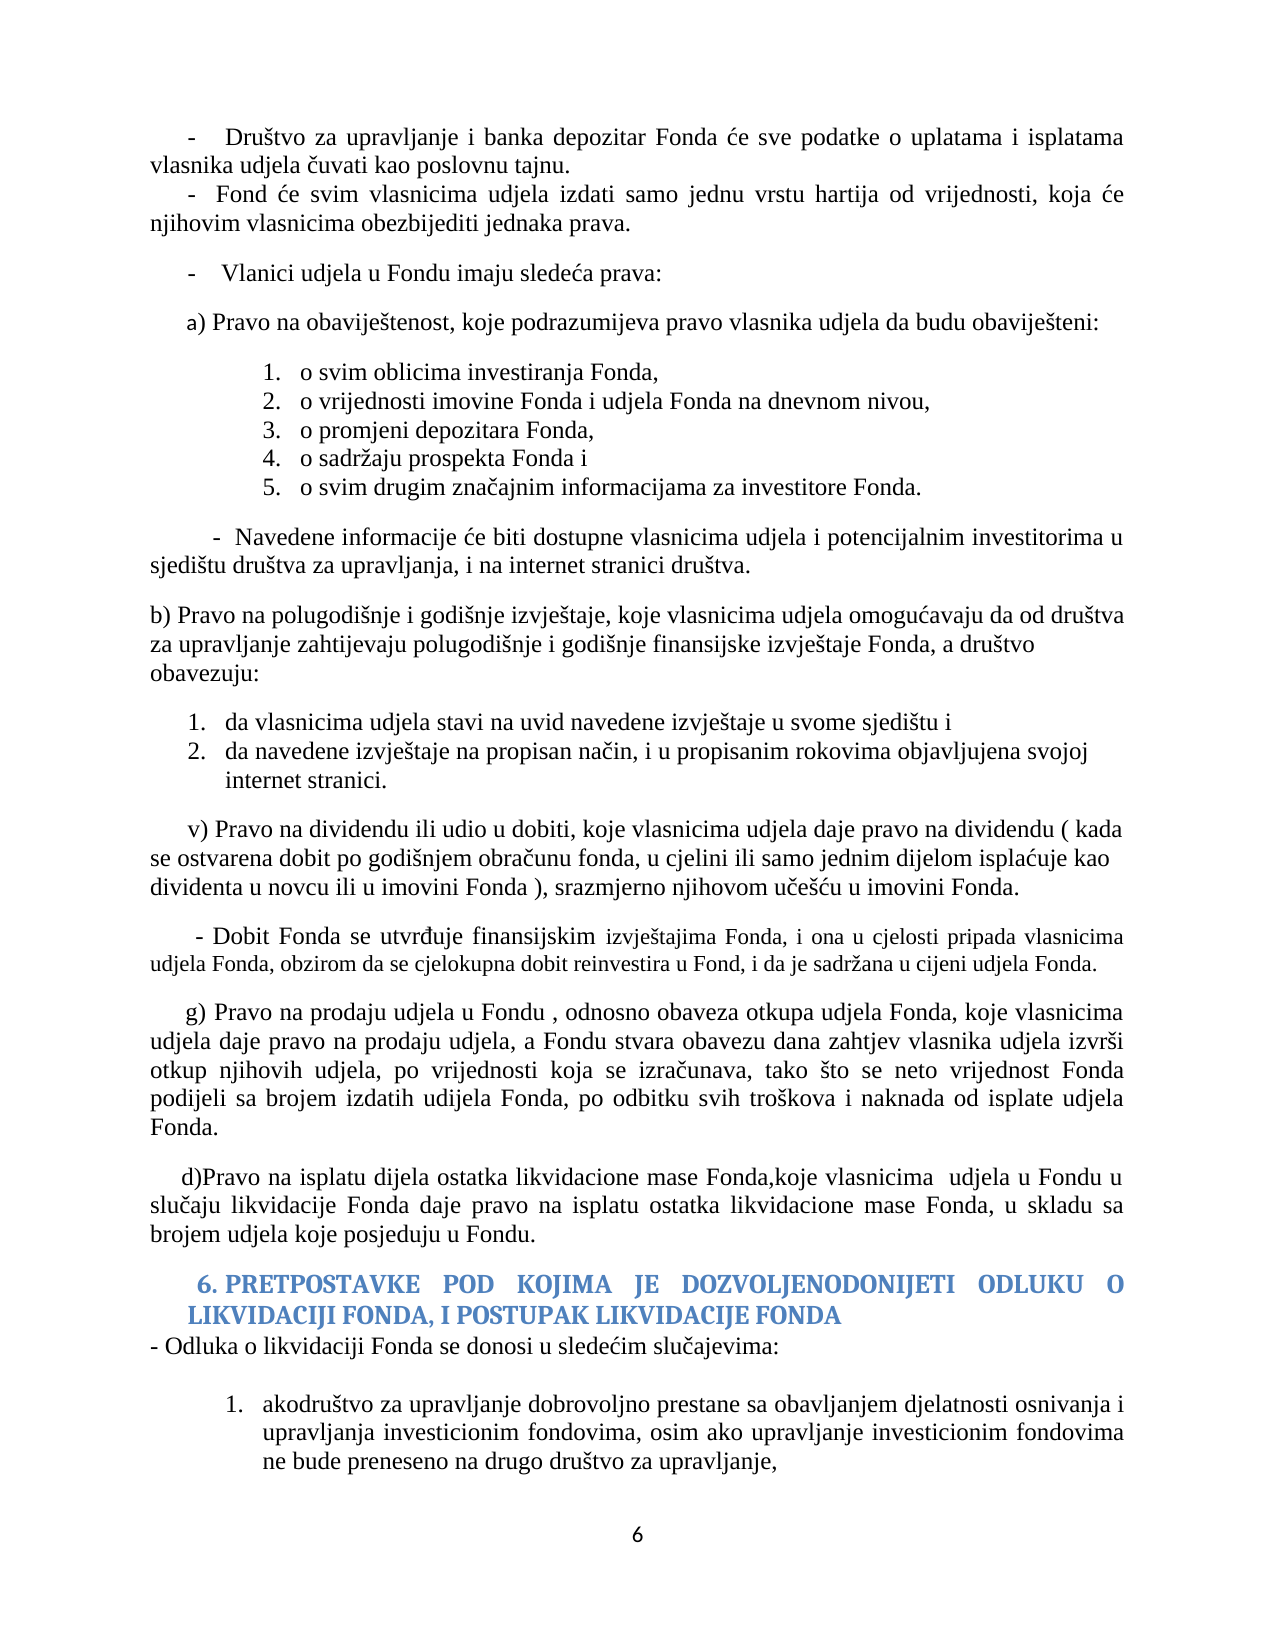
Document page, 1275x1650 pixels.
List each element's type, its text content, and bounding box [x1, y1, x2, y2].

text d)Pravo na isplatu dijela ostatka likvidacione mase Fonda,koje vlasnicima udjela u Fondu u slučaju likvidacije Fonda daje pravo na isplatu ostatka likvidacione mase Fonda, u skladu sa brojem udjela koje posjeduju u Fondu. [150, 1162, 1125, 1248]
text g) Pravo na prodaju udjela u Fondu , odnosno obaveza otkupa udjela Fonda, koje vlasnicima udjela daje pravo na prodaju udjela, a Fondu stvara obavezu dana zahtjev vlasnika udjela izvrši otkup njihovih udjela, po vrijednosti koja se izračunava, tako što se neto vrijednost Fonda podijeli sa brojem izdatih udijela Fonda, po odbitku svih troškova i naknada od isplate udjela Fonda. [150, 997, 1125, 1141]
text - Dobit Fonda se utvrđuje finansijskim izvještajima Fonda, i ona u cjelosti pripada vlasnicima udjela Fonda, obzirom da se cjelokupna dobit reinvestira u Fond, i da je sadržana u cijeni udjela Fonda. [150, 921, 1125, 976]
list o promjeni depozitara Fonda, [262, 415, 1125, 443]
list o svim drugim značajnim informacijama za investitore Fonda. [262, 472, 1125, 501]
list akodruštvo za upravljanje dobrovoljno prestane sa obavljanjem djelatnosti osnivanja i upravljanja investicionim fondovima, osim ako upravljanje investicionim fondovima ne bude preneseno na drugo društvo za upravljanje, [225, 1389, 1125, 1475]
text - Navedene informacije će biti dostupne vlasnicima udjela i potencijalnim investitorima u sjedištu društva za upravljanja, i na internet stranici društva. [150, 522, 1125, 579]
list Društvo za upravljanje i banka depozitar Fonda će sve podatke o uplatama i isplatama vlasnika udjela čuvati kao poslovnu tajnu. [150, 122, 1125, 179]
list - Odluka o likvidaciji Fonda se donosi u sledećim slučajevima: [150, 1331, 1125, 1360]
text v) Pravo na dividendu ili udio u dobiti, koje vlasnicima udjela daje pravo na dividendu ( kada se ostvarena dobit po godišnjem obračunu fonda, u cjelini ili samo jednim dijelom isplaćuje kao dividenta u novcu ili u imovini Fonda ), srazmjerno njihovom učešću u imovini Fonda. [150, 814, 1125, 901]
text b) Pravo na polugodišnje i godišnje izvještaje, koje vlasnicima udjela omogućavaju da od društva za upravljanje zahtijevaju polugodišnje i godišnje finansijske izvještaje Fonda, a društvo obavezuju: [150, 600, 1125, 686]
list da vlasnicima udjela stavi na uvid navedene izvještaje u svome sjedištu i [187, 707, 1125, 736]
text a) Pravo na obaviještenost, koje podrazumijeva pravo vlasnika udjela da budu obaviješteni: [150, 307, 1125, 336]
list Fond će svim vlasnicima udjela izdati samo jednu vrstu hartija od vrijednosti, koja će njihovim vlasnicima obezbijediti jednaka prava. [150, 179, 1125, 237]
list o svim oblicima investiranja Fonda, [262, 357, 1125, 386]
subtitle PRETPOSTAVKE POD KOJIMA JE DOZVOLJENODONIJETI ODLUKU O LIKVIDACIJI FONDA, I POSTUPAK LIKVIDACIJE FONDA [187, 1269, 1125, 1331]
text - Vlanici udjela u Fondu imaju sledeća prava: [150, 258, 1125, 286]
list o vrijednosti imovine Fonda i udjela Fonda na dnevnom nivou, [262, 386, 1125, 415]
list o sadržaju prospekta Fonda i [262, 443, 1125, 472]
list da navedene izvještaje na propisan način, i u propisanim rokovima objavljujena svojoj internet stranici. [187, 736, 1125, 793]
